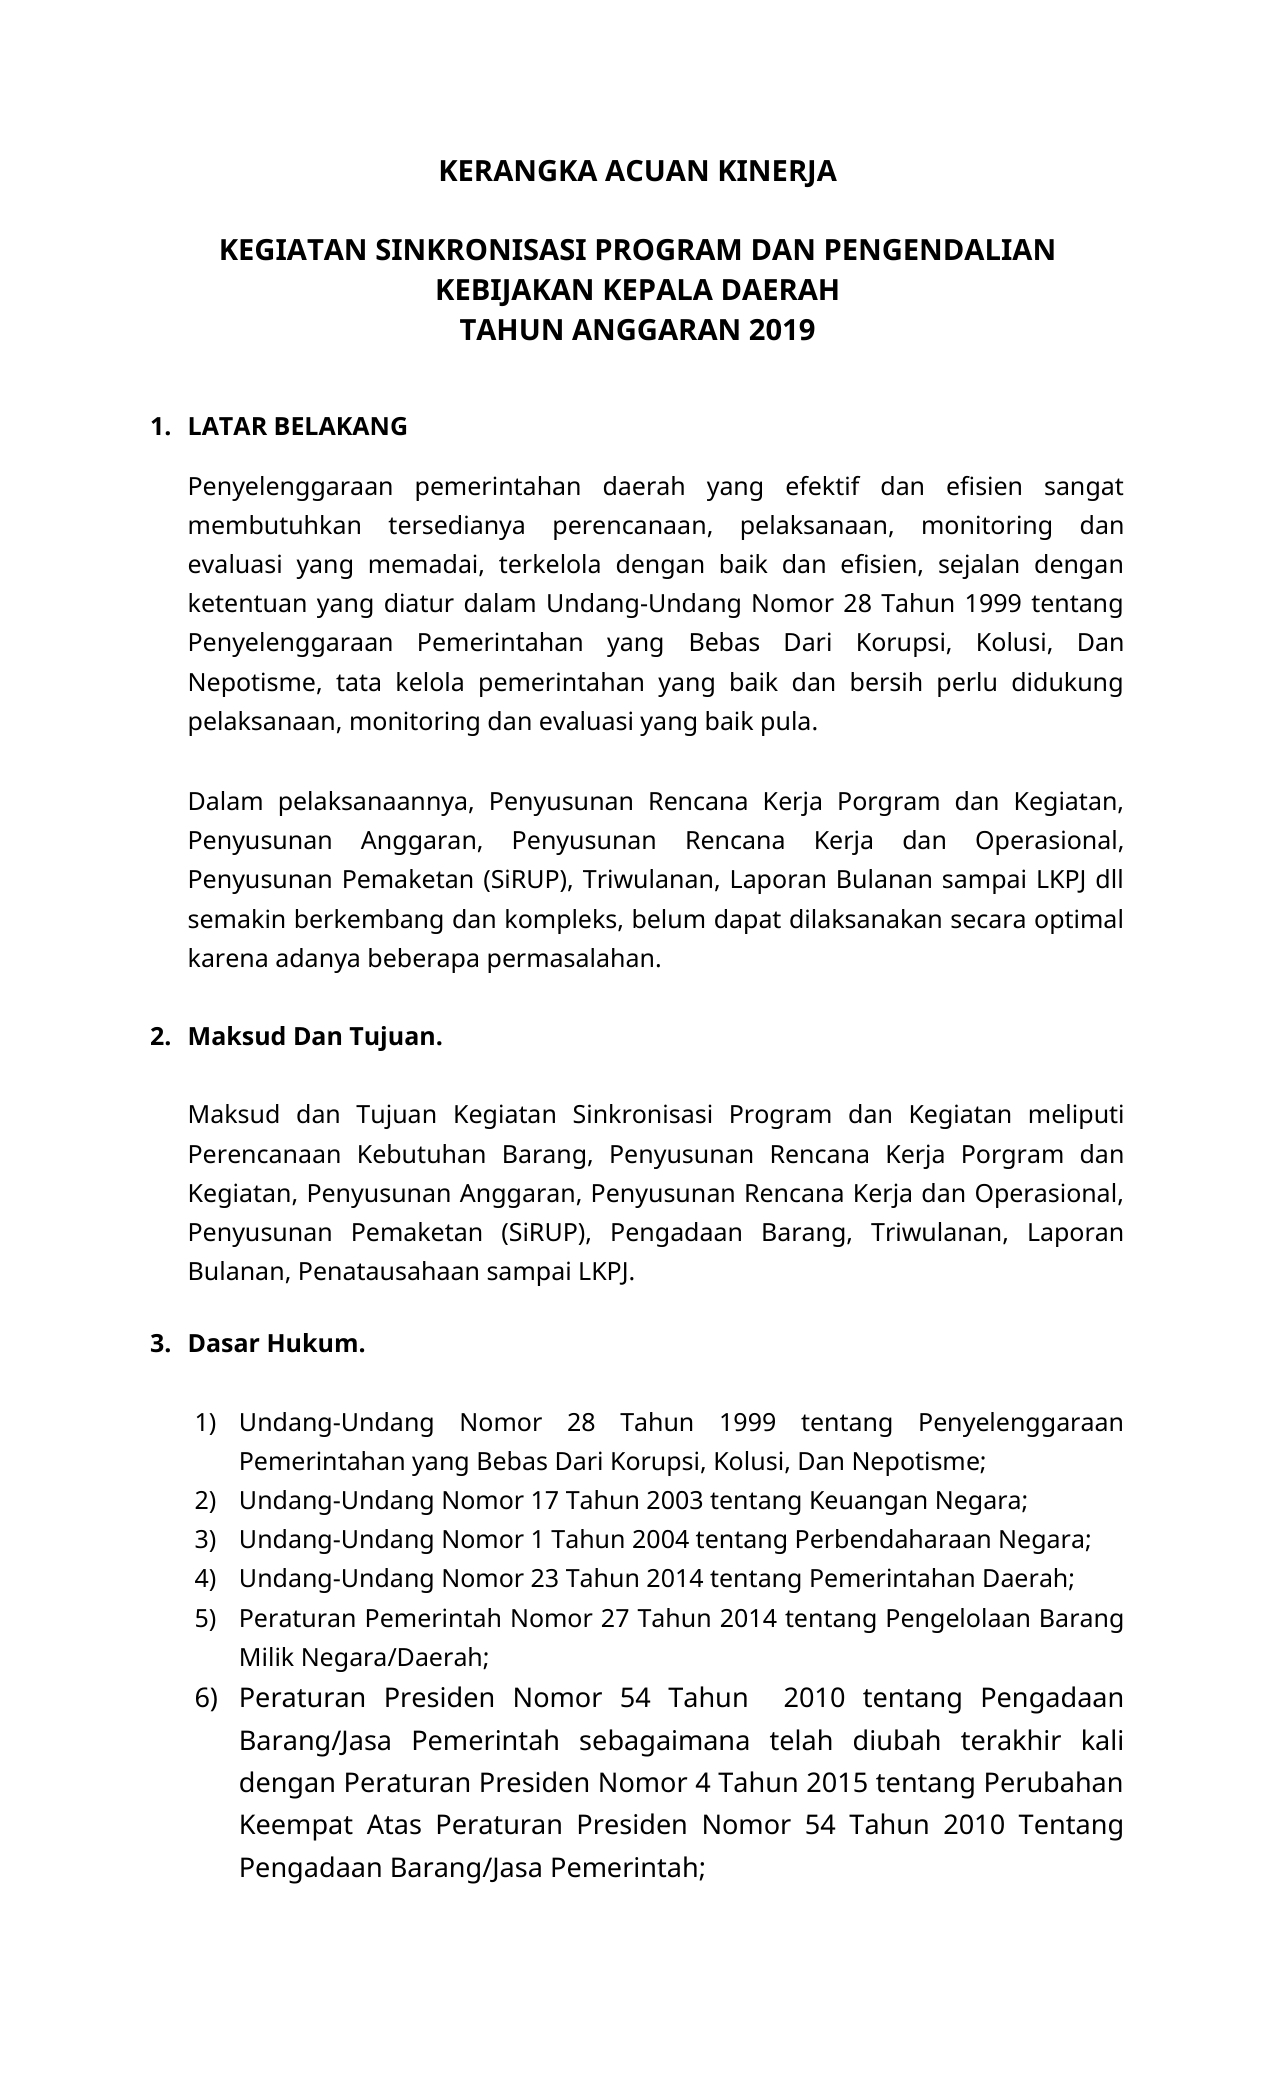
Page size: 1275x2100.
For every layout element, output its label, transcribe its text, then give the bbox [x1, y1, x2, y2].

list Undang-Undang Nomor 28 Tahun 1999 tentang Penyelenggaraan Pemerintahan yang Bebas Dari Korupsi, Kolusi, Dan Nepotisme; [194, 1404, 1125, 1478]
text Dalam pelaksanaannya, Penyusunan Rencana Kerja Porgram dan Kegiatan, Penyusunan Anggaran, Penyusunan Rencana Kerja dan Operasional, Penyusunan Pemaketan (SiRUP), Triwulanan, Laporan Bulanan sampai LKPJ dll semakin berkembang dan kompleks, belum dapat dilaksanakan secara optimal karena adanya beberapa permasalahan. [187, 784, 1125, 974]
list LATAR BELAKANG [150, 408, 1125, 442]
text TAHUN ANGGARAN 2019 [150, 309, 1125, 348]
text KEGIATAN SINKRONISASI PROGRAM DAN PENGENDALIAN KEBIJAKAN KEPALA DAERAH [150, 229, 1125, 309]
text KERANGKA ACUAN KINERJA [150, 150, 1125, 190]
text Maksud dan Tujuan Kegiatan Sinkronisasi Program dan Kegiatan meliputi Perencanaan Kebutuhan Barang, Penyusunan Rencana Kerja Porgram dan Kegiatan, Penyusunan Anggaran, Penyusunan Rencana Kerja dan Operasional, Penyusunan Pemaketan (SiRUP), Pengadaan Barang, Triwulanan, Laporan Bulanan, Penatausahaan sampai LKPJ. [187, 1097, 1125, 1288]
list Undang-Undang Nomor 17 Tahun 2003 tentang Keuangan Negara; [194, 1483, 1125, 1517]
list Dasar Hukum. [150, 1326, 1125, 1360]
list Undang-Undang Nomor 1 Tahun 2004 tentang Perbendaharaan Negara; [194, 1522, 1125, 1556]
list Maksud Dan Tujuan. [150, 1019, 1125, 1053]
list Peraturan Pemerintah Nomor 27 Tahun 2014 tentang Pengelolaan Barang Milik Negara/Daerah; [194, 1600, 1125, 1673]
list Undang-Undang Nomor 23 Tahun 2014 tentang Pemerintahan Daerah; [194, 1561, 1125, 1595]
text Penyelenggaraan pemerintahan daerah yang efektif dan efisien sangat membutuhkan tersedianya perencanaan, pelaksanaan, monitoring dan evaluasi yang memadai, terkelola dengan baik dan efisien, sejalan dengan ketentuan yang diatur dalam Undang-Undang Nomor 28 Tahun 1999 tentang Penyelenggaraan Pemerintahan yang Bebas Dari Korupsi, Kolusi, Dan Nepotisme, tata kelola pemerintahan yang baik dan bersih perlu didukung pelaksanaan, monitoring dan evaluasi yang baik pula. [187, 468, 1125, 737]
list Peraturan Presiden Nomor 54 Tahun 2010 tentang Pengadaan Barang/Jasa Pemerintah sebagaimana telah diubah terakhir kali dengan Peraturan Presiden Nomor 4 Tahun 2015 tentang Perubahan Keempat Atas Peraturan Presiden Nomor 54 Tahun 2010 Tentang Pengadaan Barang/Jasa Pemerintah; [194, 1678, 1125, 1885]
